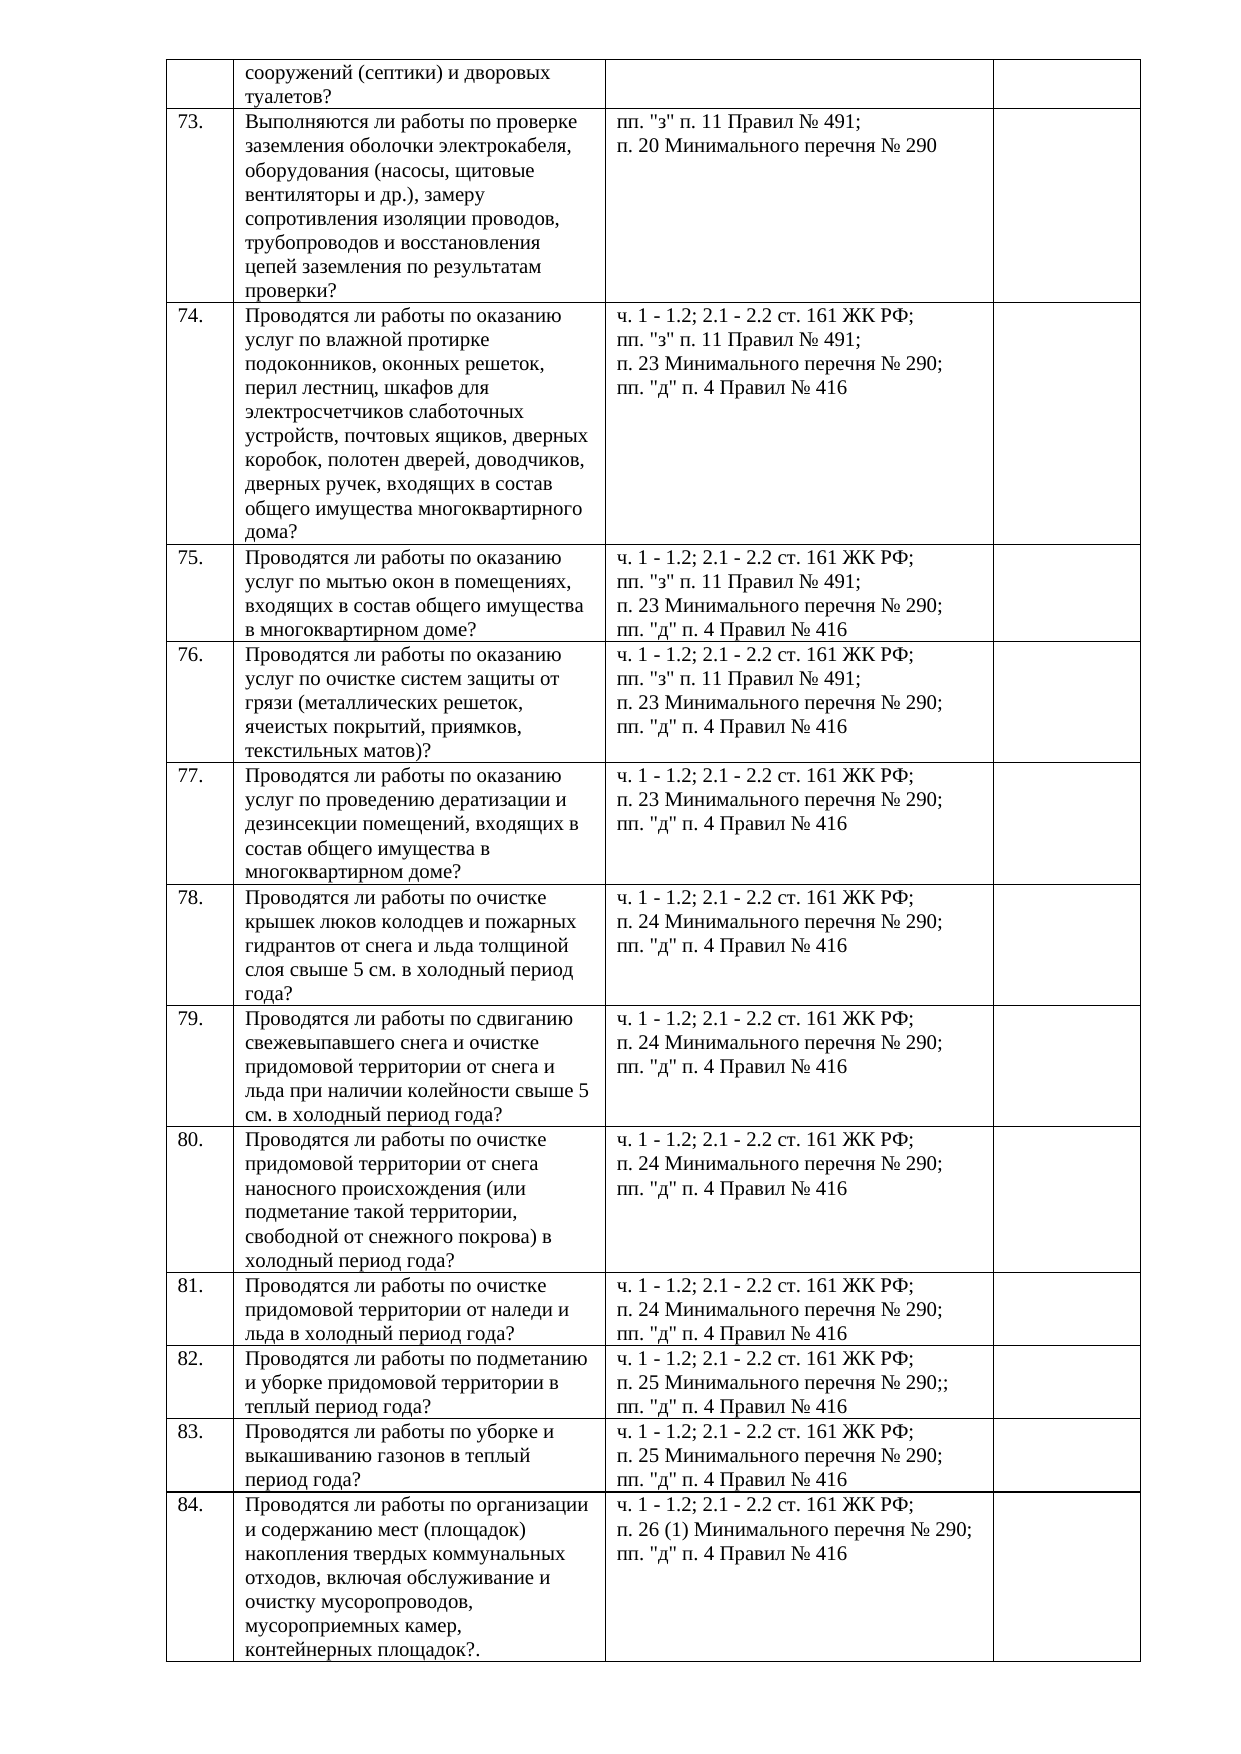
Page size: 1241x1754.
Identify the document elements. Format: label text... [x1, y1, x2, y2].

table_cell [234, 60, 605, 108]
table_cell Проводятся ли работы по сдвиганию свежевыпавшего снега и очистке придомовой территории от снега и льда при наличии колейности свыше 5 см. в холодный период года? [234, 1006, 605, 1126]
table_cell [167, 885, 233, 1005]
table_cell [994, 109, 1140, 302]
table_cell Выполняются ли работы по проверке заземления оболочки электрокабеля, оборудования (насосы, щитовые вентиляторы и др.), замеру сопротивления изоляции проводов, трубопроводов и восстановления цепей заземления по результатам проверки? [234, 109, 605, 302]
table_cell ч. 1 - 1.2; 2.1 - 2.2 ст. 161 ЖК РФ; пп. "з" п. 11 Правил № 491; п. 23 Минимального перечня № 290; пп. "д" п. 4 Правил № 416 [606, 303, 993, 543]
table_cell Проводятся ли работы по очистке крышек люков колодцев и пожарных гидрантов от снега и льда толщиной слоя свыше 5 см. в холодный период года? [234, 885, 605, 1005]
table_cell [167, 545, 233, 641]
table_cell [994, 885, 1140, 1005]
table_cell [167, 1273, 233, 1345]
table_cell [167, 1346, 233, 1418]
table_cell [994, 545, 1140, 641]
table_cell пп. "з" п. 11 Правил № 491; п. 20 Минимального перечня № 290 [606, 109, 993, 302]
table_cell [994, 642, 1140, 762]
table_cell [167, 303, 233, 543]
table_cell [994, 60, 1140, 108]
table_cell [994, 763, 1140, 883]
table_cell Проводятся ли работы по оказанию услуг по влажной протирке подоконников, оконных решеток, перил лестниц, шкафов для электросчетчиков слаботочных устройств, почтовых ящиков, дверных коробок, полотен дверей, доводчиков, дверных ручек, входящих в состав общего имущества многоквартирного дома? [234, 303, 605, 543]
table_cell ч. 1 - 1.2; 2.1 - 2.2 ст. 161 ЖК РФ; п. 24 Минимального перечня № 290; пп. "д" п. 4 Правил № 416 [606, 1006, 993, 1126]
table_cell Проводятся ли работы по очистке придомовой территории от наледи и льда в холодный период года? [234, 1273, 605, 1345]
table_cell [994, 303, 1140, 543]
table_cell ч. 1 - 1.2; 2.1 - 2.2 ст. 161 ЖК РФ; п. 24 Минимального перечня № 290; пп. "д" п. 4 Правил № 416 [606, 1273, 993, 1345]
table_cell [167, 1006, 233, 1126]
table_cell Проводятся ли работы по уборке и выкашиванию газонов в теплый период года? [234, 1419, 605, 1491]
table_cell ч. 1 - 1.2; 2.1 - 2.2 ст. 161 ЖК РФ; п. 26 (1) Минимального перечня № 290; пп. "д" п. 4 Правил № 416 [606, 1493, 993, 1661]
table_cell [167, 109, 233, 302]
table_cell [994, 1419, 1140, 1491]
table_cell ч. 1 - 1.2; 2.1 - 2.2 ст. 161 ЖК РФ; п. 25 Минимального перечня № 290; пп. "д" п. 4 Правил № 416 [606, 1419, 993, 1491]
table_cell Проводятся ли работы по организации и содержанию мест (площадок) накопления твердых коммунальных отходов, включая обслуживание и очистку мусоропроводов, мусороприемных камер, контейнерных площадок?. [234, 1493, 605, 1661]
table_cell Проводятся ли работы по оказанию услуг по проведению дератизации и дезинсекции помещений, входящих в состав общего имущества в многоквартирном доме? [234, 763, 605, 883]
table_cell ч. 1 - 1.2; 2.1 - 2.2 ст. 161 ЖК РФ; пп. "з" п. 11 Правил № 491; п. 23 Минимального перечня № 290; пп. "д" п. 4 Правил № 416 [606, 545, 993, 641]
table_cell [606, 60, 993, 108]
table_cell Проводятся ли работы по подметанию и уборке придомовой территории в теплый период года? [234, 1346, 605, 1418]
table_cell [994, 1006, 1140, 1126]
table_cell [994, 1493, 1140, 1661]
table_cell [167, 60, 233, 108]
table_cell ч. 1 - 1.2; 2.1 - 2.2 ст. 161 ЖК РФ; п. 24 Минимального перечня № 290; пп. "д" п. 4 Правил № 416 [606, 1127, 993, 1272]
table_cell [167, 763, 233, 883]
table_cell ч. 1 - 1.2; 2.1 - 2.2 ст. 161 ЖК РФ; п. 24 Минимального перечня № 290; пп. "д" п. 4 Правил № 416 [606, 885, 993, 1005]
table_cell Проводятся ли работы по очистке придомовой территории от снега наносного происхождения (или подметание такой территории, свободной от снежного покрова) в холодный период года? [234, 1127, 605, 1272]
table_cell [994, 1346, 1140, 1418]
table_cell Проводятся ли работы по оказанию услуг по мытью окон в помещениях, входящих в состав общего имущества в многоквартирном доме? [234, 545, 605, 641]
table_cell ч. 1 - 1.2; 2.1 - 2.2 ст. 161 ЖК РФ; пп. "з" п. 11 Правил № 491; п. 23 Минимального перечня № 290; пп. "д" п. 4 Правил № 416 [606, 642, 993, 762]
table_cell [994, 1273, 1140, 1345]
table_cell ч. 1 - 1.2; 2.1 - 2.2 ст. 161 ЖК РФ; п. 23 Минимального перечня № 290; пп. "д" п. 4 Правил № 416 [606, 763, 993, 883]
table_cell [167, 642, 233, 762]
table_cell Проводятся ли работы по оказанию услуг по очистке систем защиты от грязи (металлических решеток, ячеистых покрытий, приямков, текстильных матов)? [234, 642, 605, 762]
table_cell [167, 1493, 233, 1661]
table_cell [994, 1127, 1140, 1272]
table_cell [167, 1419, 233, 1491]
table_cell [167, 1127, 233, 1272]
table_cell ч. 1 - 1.2; 2.1 - 2.2 ст. 161 ЖК РФ; п. 25 Минимального перечня № 290;; пп. "д" п. 4 Правил № 416 [606, 1346, 993, 1418]
